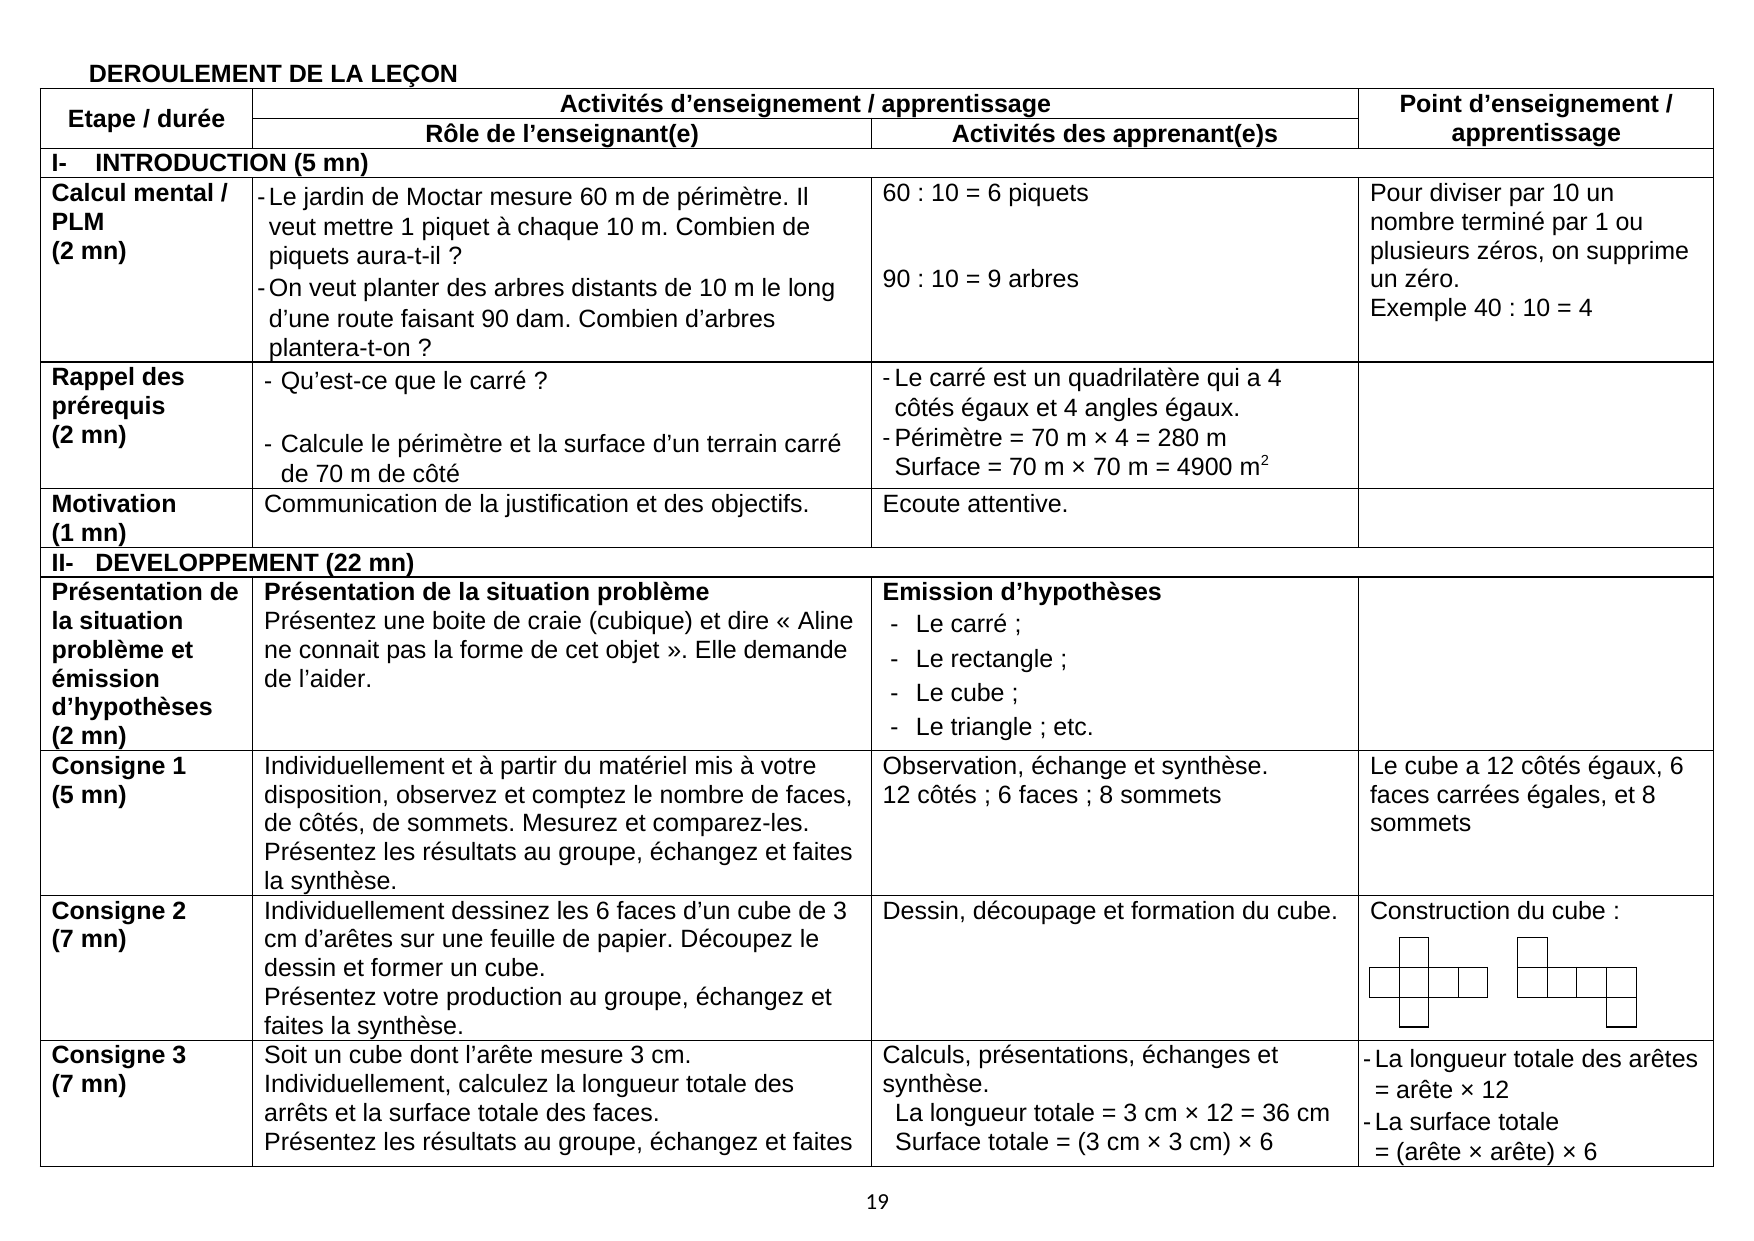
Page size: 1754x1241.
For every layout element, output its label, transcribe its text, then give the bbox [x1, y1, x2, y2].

table_cell [1359, 578, 1713, 750]
table_cell Communication de la justification et des objectifs. [253, 489, 871, 547]
table_cell Consigne 1 (5 mn) [41, 751, 252, 895]
table_cell Le cube a 12 côtés égaux, 6 faces carrées égales, et 8 sommets [1359, 751, 1713, 895]
table_cell Le jardin de Moctar mesure 60 m de périmètre. Il veut mettre 1 piquet à chaque 10 m. Combien de piquets aura-t-il ? On veut planter des arbres distants de 10 m le long d’une route faisant 90 dam. Combien d’arbres plantera-t-on ? [253, 178, 871, 361]
table_cell Observation, échange et synthèse. 12 côtés ; 6 faces ; 8 sommets [872, 751, 1358, 895]
table_cell Qu’est-ce que le carré ? Calcule le périmètre et la surface d’un terrain carré de 70 m de côté [253, 363, 871, 488]
table_cell Motivation (1 mn) [41, 489, 252, 547]
table_cell Ecoute attentive. [872, 489, 1358, 547]
table_cell Activités des apprenant(e)s [872, 119, 1358, 147]
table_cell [253, 1041, 871, 1166]
table_cell Rôle de l’enseignant(e) [253, 119, 871, 147]
table_header Activités d’enseignement / apprentissage [253, 89, 1358, 118]
table_cell Consigne 3 (7 mn) [41, 1041, 252, 1166]
table_cell Emission d’hypothèses Le carré ; Le rectangle ; Le cube ; Le triangle ; etc. [872, 578, 1358, 750]
table_cell Calcul mental / PLM (2 mn) [41, 178, 252, 361]
table_cell Le carré est un quadrilatère qui a 4 côtés égaux et 4 angles égaux. Périmètre = 70 m × 4 = 280 m Surface = 70 m × 70 m = 4900 m2 [872, 363, 1358, 488]
table_header Point d’enseignement / apprentissage [1359, 89, 1713, 147]
table_cell Présentation de la situation problème Présentez une boite de craie (cubique) et dire « Aline ne connait pas la forme de cet objet ». Elle demande de l’aider. [253, 578, 871, 750]
table_cell DEVELOPPEMENT (22 mn) [41, 548, 1713, 576]
table_cell Consigne 2 (7 mn) [41, 896, 252, 1039]
table_cell Individuellement dessinez les 6 faces d’un cube de 3 cm d’arêtes sur une feuille de papier. Découpez le dessin et former un cube. Présentez votre production au groupe, échangez et faites la synthèse. [253, 896, 871, 1039]
table_header Etape / durée [41, 89, 252, 147]
table_cell [1359, 363, 1713, 488]
table_cell Pour diviser par 10 un nombre terminé par 1 ou plusieurs zéros, on supprime un zéro. Exemple 40 : 10 = 4 [1359, 178, 1713, 361]
table_cell Construction du cube : [1359, 896, 1713, 1039]
table_cell Dessin, découpage et formation du cube. [872, 896, 1358, 1039]
text DEROULEMENT DE LA LEÇON [89, 59, 1665, 88]
table_cell INTRODUCTION (5 mn) [41, 149, 1713, 177]
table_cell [1359, 1041, 1713, 1166]
table_cell [1359, 489, 1713, 547]
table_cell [872, 1041, 1358, 1166]
table_cell Individuellement et à partir du matériel mis à votre disposition, observez et comptez le nombre de faces, de côtés, de sommets. Mesurez et comparez-les. Présentez les résultats au groupe, échangez et faites la synthèse. [253, 751, 871, 895]
table_cell Présentation de la situation problème et émission d’hypothèses (2 mn) [41, 578, 252, 750]
table_cell 60 : 10 = 6 piquets 90 : 10 = 9 arbres [872, 178, 1358, 361]
table_cell Rappel des prérequis (2 mn) [41, 363, 252, 488]
